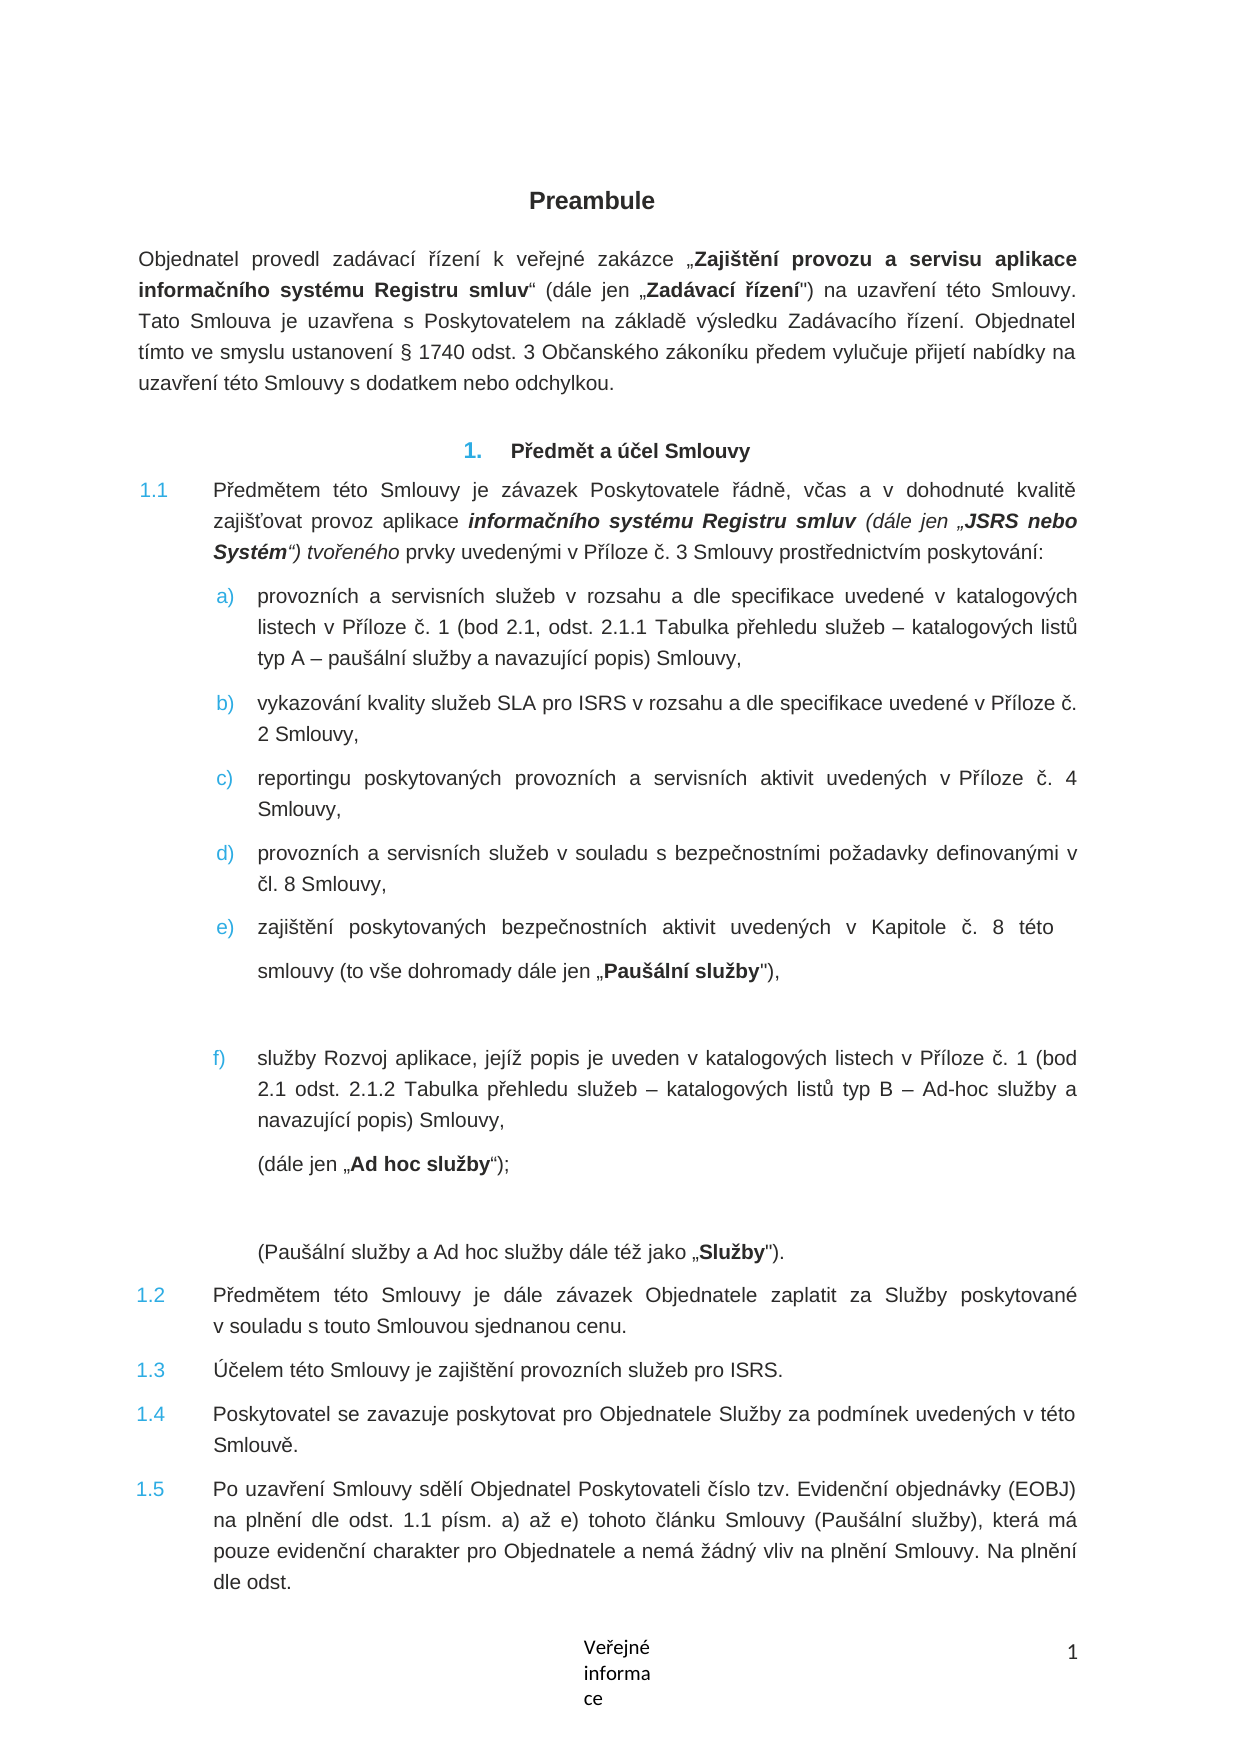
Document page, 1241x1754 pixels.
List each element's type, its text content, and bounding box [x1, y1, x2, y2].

subtitle Preambule [295, 186, 889, 215]
list Účelem této Smlouvy je zajištění provozních služeb pro ISRS. [136, 1358, 1198, 1382]
list Předmětem této Smlouvy je závazek Poskytovatele řádně, včas a v dohodnuté kvalitě zajišťovat provoz aplikace informačního systému Registru smluv (dále jen „JSRS nebo Systém“) tvořeného prvky uvedenými v Příloze č. 3 Smlouvy prostřednictvím poskytování: [139, 477, 1078, 564]
list provozních a servisních služeb v souladu s bezpečnostními požadavky definovanými v čl. 8 Smlouvy, [216, 841, 1077, 896]
text 2 Smlouvy, [257, 722, 1198, 746]
subtitle Předmět a účel Smlouvy [463, 437, 1198, 463]
list provozních a servisních služeb v rozsahu a dle specifikace uvedené v katalogových listech v Příloze č. 1 (bod 2.1, odst. 2.1.1 Tabulka přehledu služeb – katalogových listů typ A – paušální služby a navazující popis) Smlouvy, [216, 584, 1078, 670]
list zajištění poskytovaných bezpečnostních aktivit uvedených v Kapitole č. 8 této smlouvy (to vše dohromady dále jen „Paušální služby"), [216, 915, 1054, 982]
subtitle 1 [110, 1637, 1078, 1666]
list Poskytovatel se zavazuje poskytovat pro Objednatele Služby za podmínek uvedených v této Smlouvě. [136, 1402, 1077, 1457]
text (Paušální služby a Ad hoc služby dále též jako „Služby"). [257, 1239, 1198, 1263]
list Předmětem této Smlouvy je dále závazek Objednatele zaplatit za Služby poskytované v souladu s touto Smlouvou sjednanou cenu. [136, 1283, 1077, 1338]
list služby Rozvoj aplikace, jejíž popis je uveden v katalogových listech v Příloze č. 1 (bod 2.1 odst. 2.1.2 Tabulka přehledu služeb – katalogových listů typ B – Ad-hoc služby a navazující popis) Smlouvy, [213, 1046, 1078, 1132]
list vykazování kvality služeb SLA pro ISRS v rozsahu a dle specifikace uvedené v Příloze č. [216, 690, 1198, 714]
list reportingu poskytovaných provozních a servisních aktivit uvedených v Příloze č. 4 Smlouvy, [216, 766, 1077, 821]
text (dále jen „Ad hoc služby“); [257, 1152, 1198, 1176]
list Po uzavření Smlouvy sdělí Objednatel Poskytovateli číslo tzv. Evidenční objednávky (EOBJ) na plnění dle odst. 1.1 písm. a) až e) tohoto článku Smlouvy (Paušální služby), která má pouze evidenční charakter pro Objednatele a nemá žádný vliv na plnění Smlouvy. Na plnění dle odst. [136, 1477, 1078, 1594]
text Objednatel provedl zadávací řízení k veřejné zakázce „Zajištění provozu a servisu aplikace informačního systému Registru smluv“ (dále jen „Zadávací řízení") na uzavření této Smlouvy. Tato Smlouva je uzavřena s Poskytovatelem na základě výsledku Zadávacího řízení. Objednatel tímto ve smyslu ustanovení § 1740 odst. 3 Občanského zákoníku předem vylučuje přijetí nabídky na uzavření této Smlouvy s dodatkem nebo odchylkou. [138, 247, 1077, 395]
